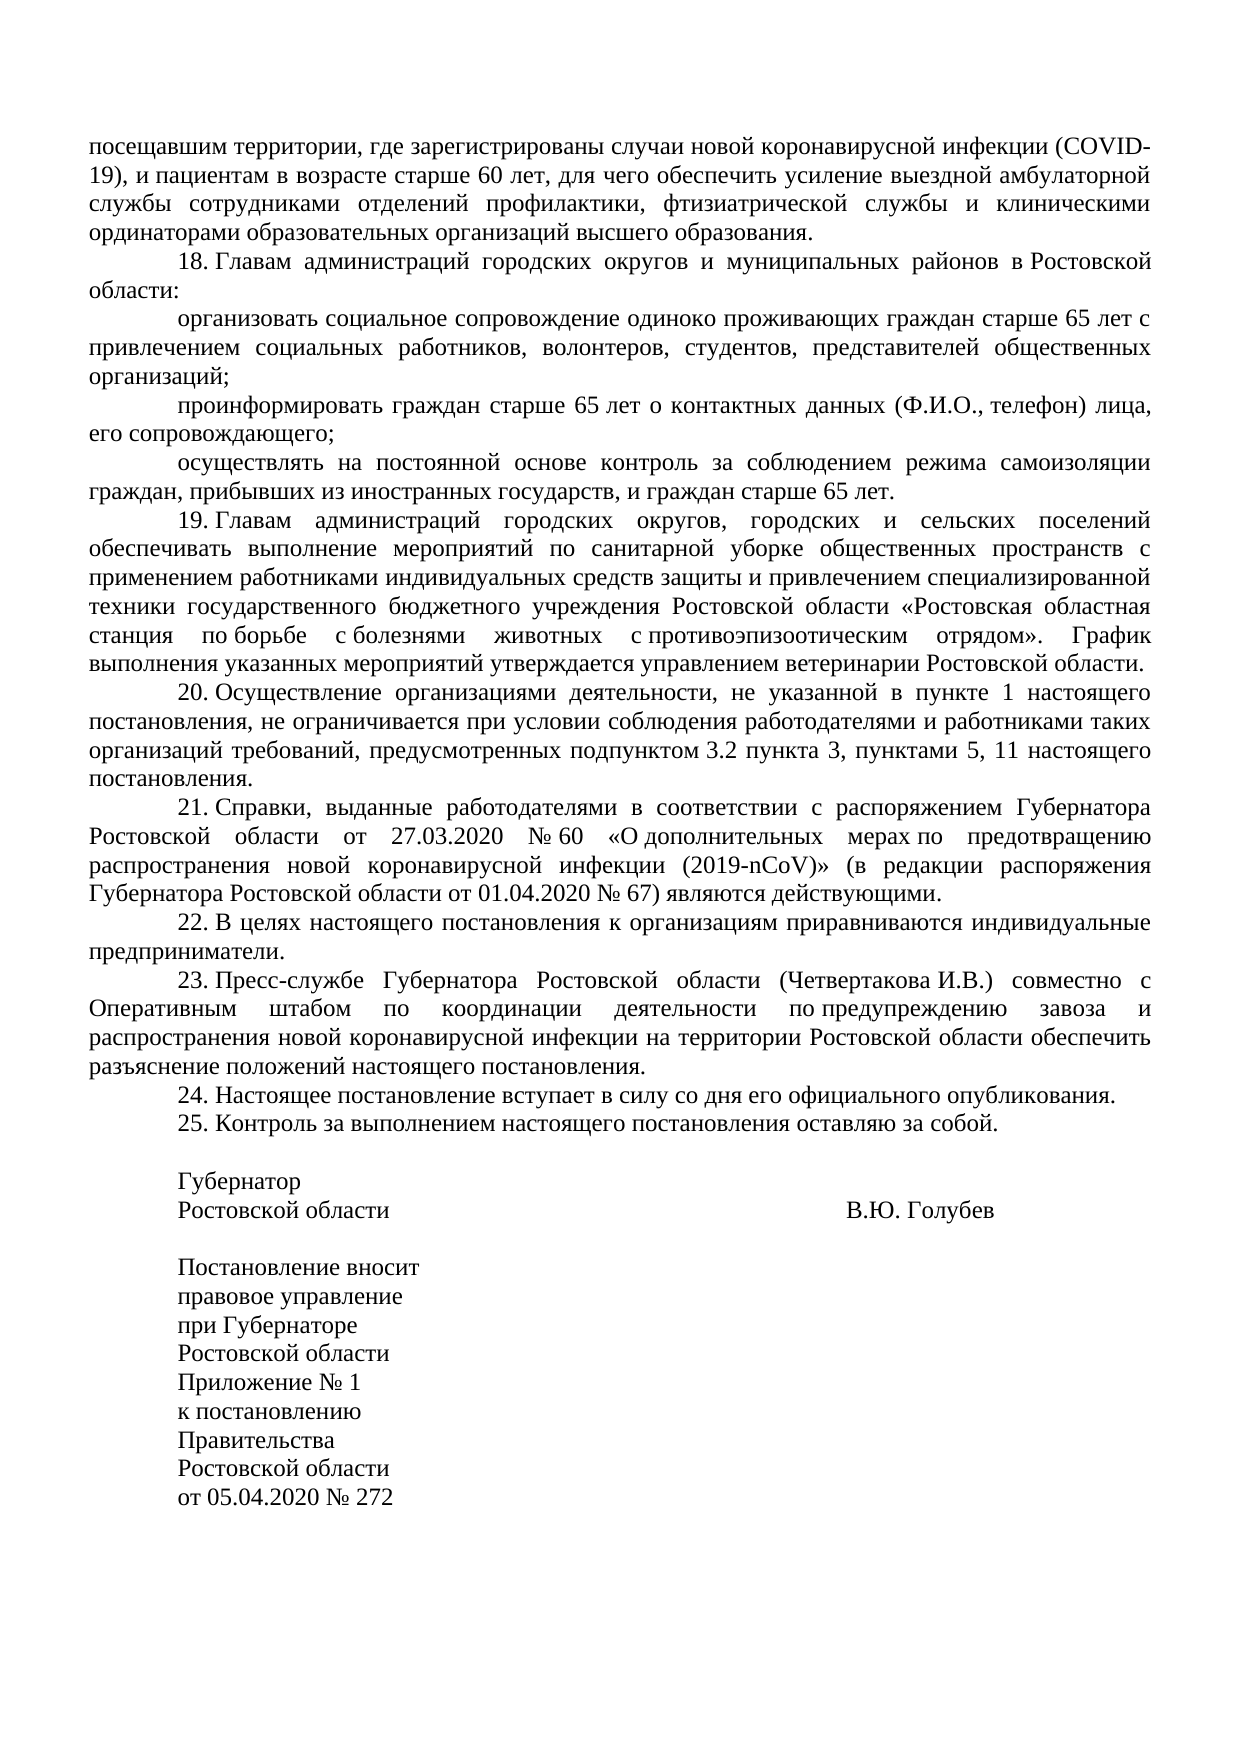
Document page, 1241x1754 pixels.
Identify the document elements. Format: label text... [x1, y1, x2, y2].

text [88, 131, 1152, 246]
text Губернатор [88, 1166, 1152, 1195]
text 23. Пресс-службе Губернатора Ростовской области (Четвертакова И.В.) совместно с Оперативным штабом по координации деятельности по предупреждению завоза и распространения новой коронавирусной инфекции на территории Ростовской области обеспечить разъяснение положений настоящего постановления. [88, 965, 1152, 1080]
text 19. Главам администраций городских округов, городских и сельских поселений обеспечивать выполнение мероприятий по санитарной уборке общественных пространств с применением работниками индивидуальных средств защиты и привлечением специализированной техники государственного бюджетного учреждения Ростовской области «Ростовская областная станция по борьбе с болезнями животных с противоэпизоотическим отрядом». График выполнения указанных мероприятий утверждается управлением ветеринарии Ростовской области. [88, 505, 1152, 677]
text Ростовской области [88, 1453, 1152, 1482]
text 20. Осуществление организациями деятельности, не указанной в пункте 1 настоящего постановления, не ограничивается при условии соблюдения работодателями и работниками таких организаций требований, предусмотренных подпунктом 3.2 пункта 3, пунктами 5, 11 настоящего постановления. [88, 677, 1152, 792]
text 25. Контроль за выполнением настоящего постановления оставляю за собой. [88, 1108, 1152, 1137]
text Постановление вносит [88, 1252, 1152, 1281]
text 21. Справки, выданные работодателями в соответствии с распоряжением Губернатора Ростовской области от 27.03.2020 № 60 «О дополнительных мерах по предотвращению распространения новой коронавирусной инфекции (2019-nCoV)» (в редакции распоряжения Губернатора Ростовской области от 01.04.2020 № 67) являются действующими. [88, 792, 1152, 907]
text проинформировать граждан старше 65 лет о контактных данных (Ф.И.О., телефон) лица, его сопровождающего; [88, 390, 1152, 447]
text к постановлению [88, 1396, 1152, 1425]
text осуществлять на постоянной основе контроль за соблюдением режима самоизоляции граждан, прибывших из иностранных государств, и граждан старше 65 лет. [88, 447, 1152, 505]
text от 05.04.2020 № 272 [88, 1482, 1152, 1511]
text при Губернаторе [88, 1310, 1152, 1338]
text 18. Главам администраций городских округов и муниципальных районов в Ростовской области: [88, 246, 1152, 303]
text Ростовской области [88, 1338, 1152, 1367]
text 24. Настоящее постановление вступает в силу со дня его официального опубликования. [88, 1080, 1152, 1108]
text организовать социальное сопровождение одиноко проживающих граждан старше 65 лет с привлечением социальных работников, волонтеров, студентов, представителей общественных организаций; [88, 303, 1152, 390]
text 22. В целях настоящего постановления к организациям приравниваются индивидуальные предприниматели. [88, 907, 1152, 965]
text правовое управление [88, 1281, 1152, 1310]
text Приложение № 1 [88, 1367, 1152, 1396]
text Правительства [88, 1425, 1152, 1453]
text Ростовской области В.Ю. Голубев [88, 1195, 1152, 1223]
